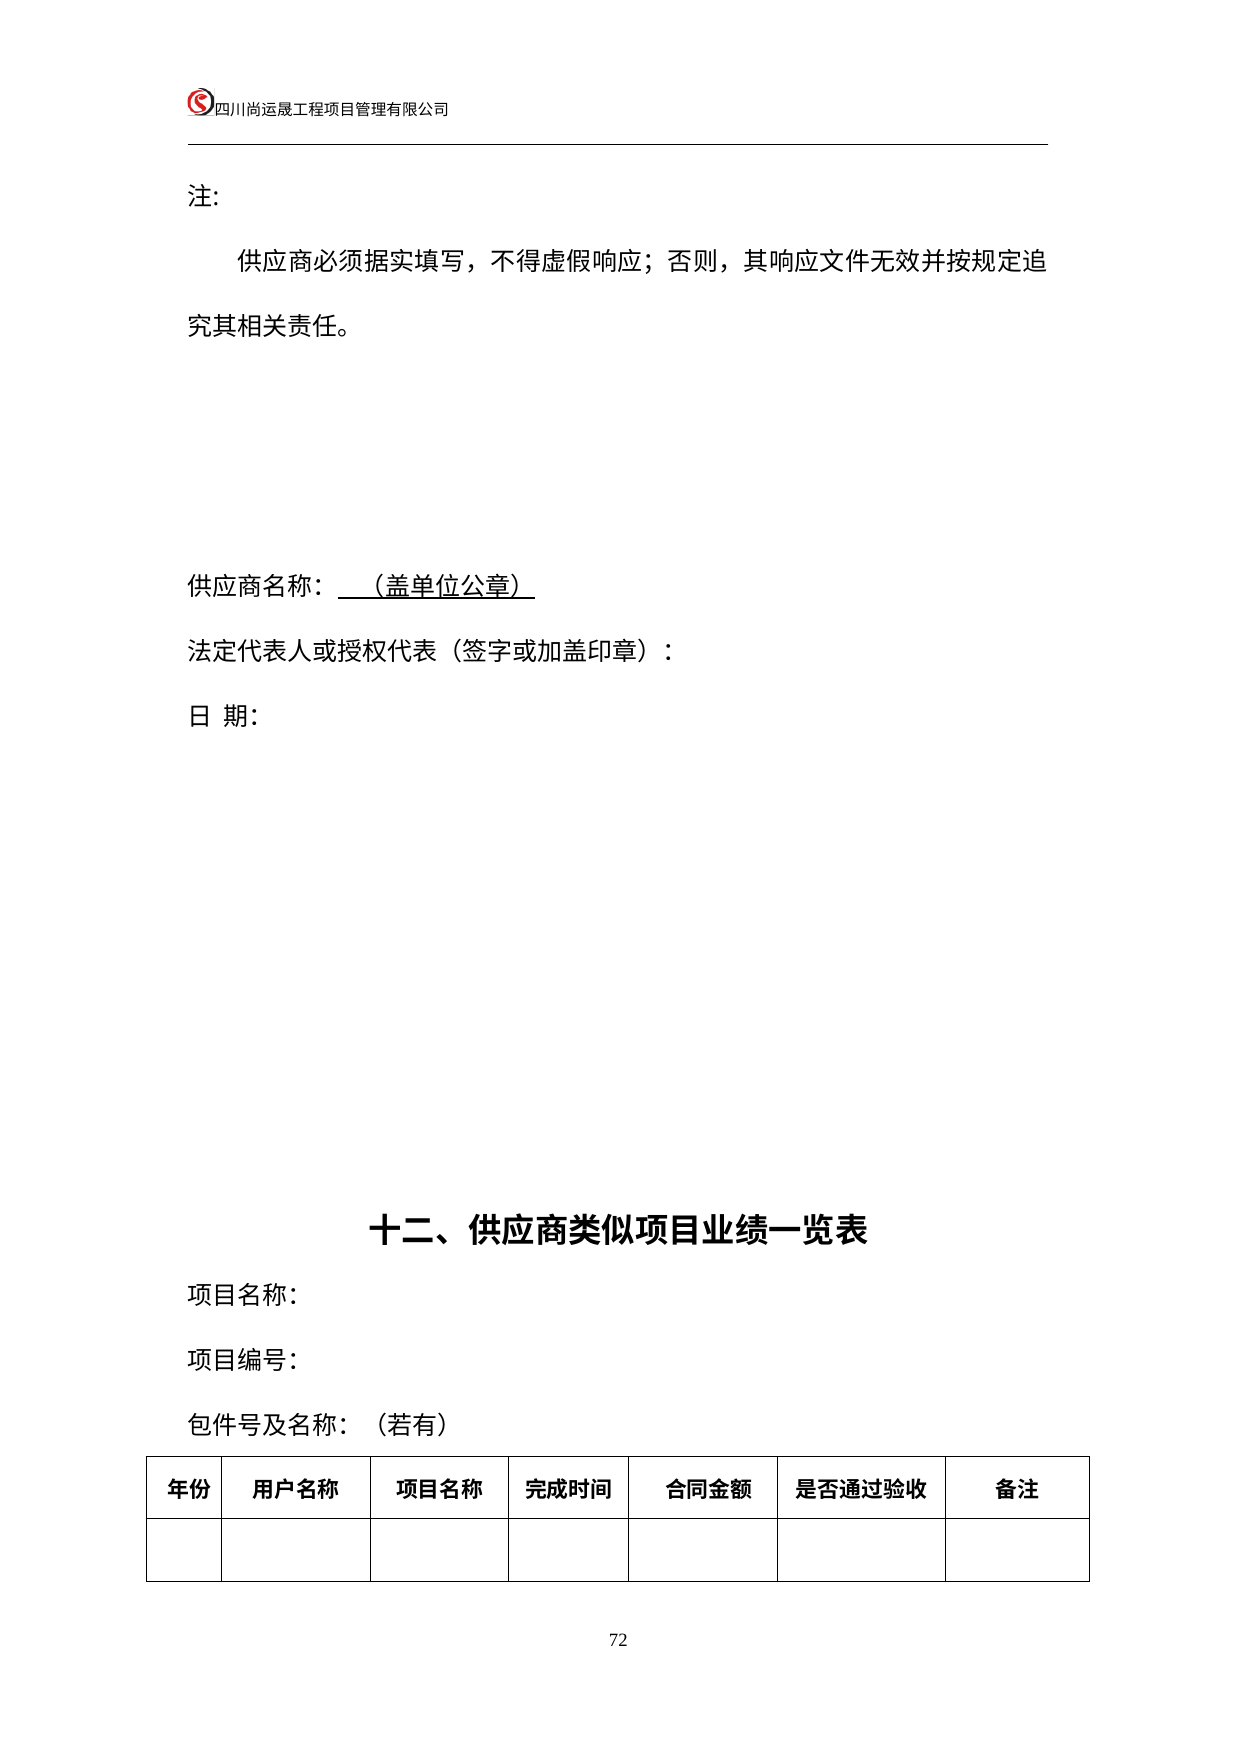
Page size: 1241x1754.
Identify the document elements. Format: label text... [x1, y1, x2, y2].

text 日 期： [187, 682, 1048, 747]
text 法定代表人或授权代表（签字或加盖印章）： [187, 617, 1048, 682]
table_cell [778, 1519, 945, 1581]
text 项目名称： [187, 1261, 1048, 1326]
picture [187, 88, 215, 116]
table_cell [222, 1519, 370, 1581]
table_cell [371, 1519, 508, 1581]
table_header 项目名称 [371, 1457, 508, 1518]
table_cell [629, 1519, 777, 1581]
text 供应商名称： （盖单位公章） [187, 552, 1048, 617]
table_header 备注 [946, 1457, 1089, 1518]
table_cell [509, 1519, 628, 1581]
table_header 年份 [147, 1457, 221, 1518]
text 项目编号： [187, 1326, 1048, 1391]
table_header 用户名称 [222, 1457, 370, 1518]
table_header 完成时间 [509, 1457, 628, 1518]
text 注: [187, 162, 1048, 227]
table_cell [946, 1519, 1089, 1581]
table_header 是否通过验收 [778, 1457, 945, 1518]
table_cell [147, 1519, 221, 1581]
text 十二、供应商类似项目业绩一览表 [187, 1196, 1048, 1261]
table_header 合同金额 [629, 1457, 777, 1518]
text 包件号及名称：（若有） [187, 1391, 1048, 1456]
text 供应商必须据实填写，不得虚假响应；否则，其响应文件无效并按规定追究其相关责任。 [187, 227, 1048, 357]
